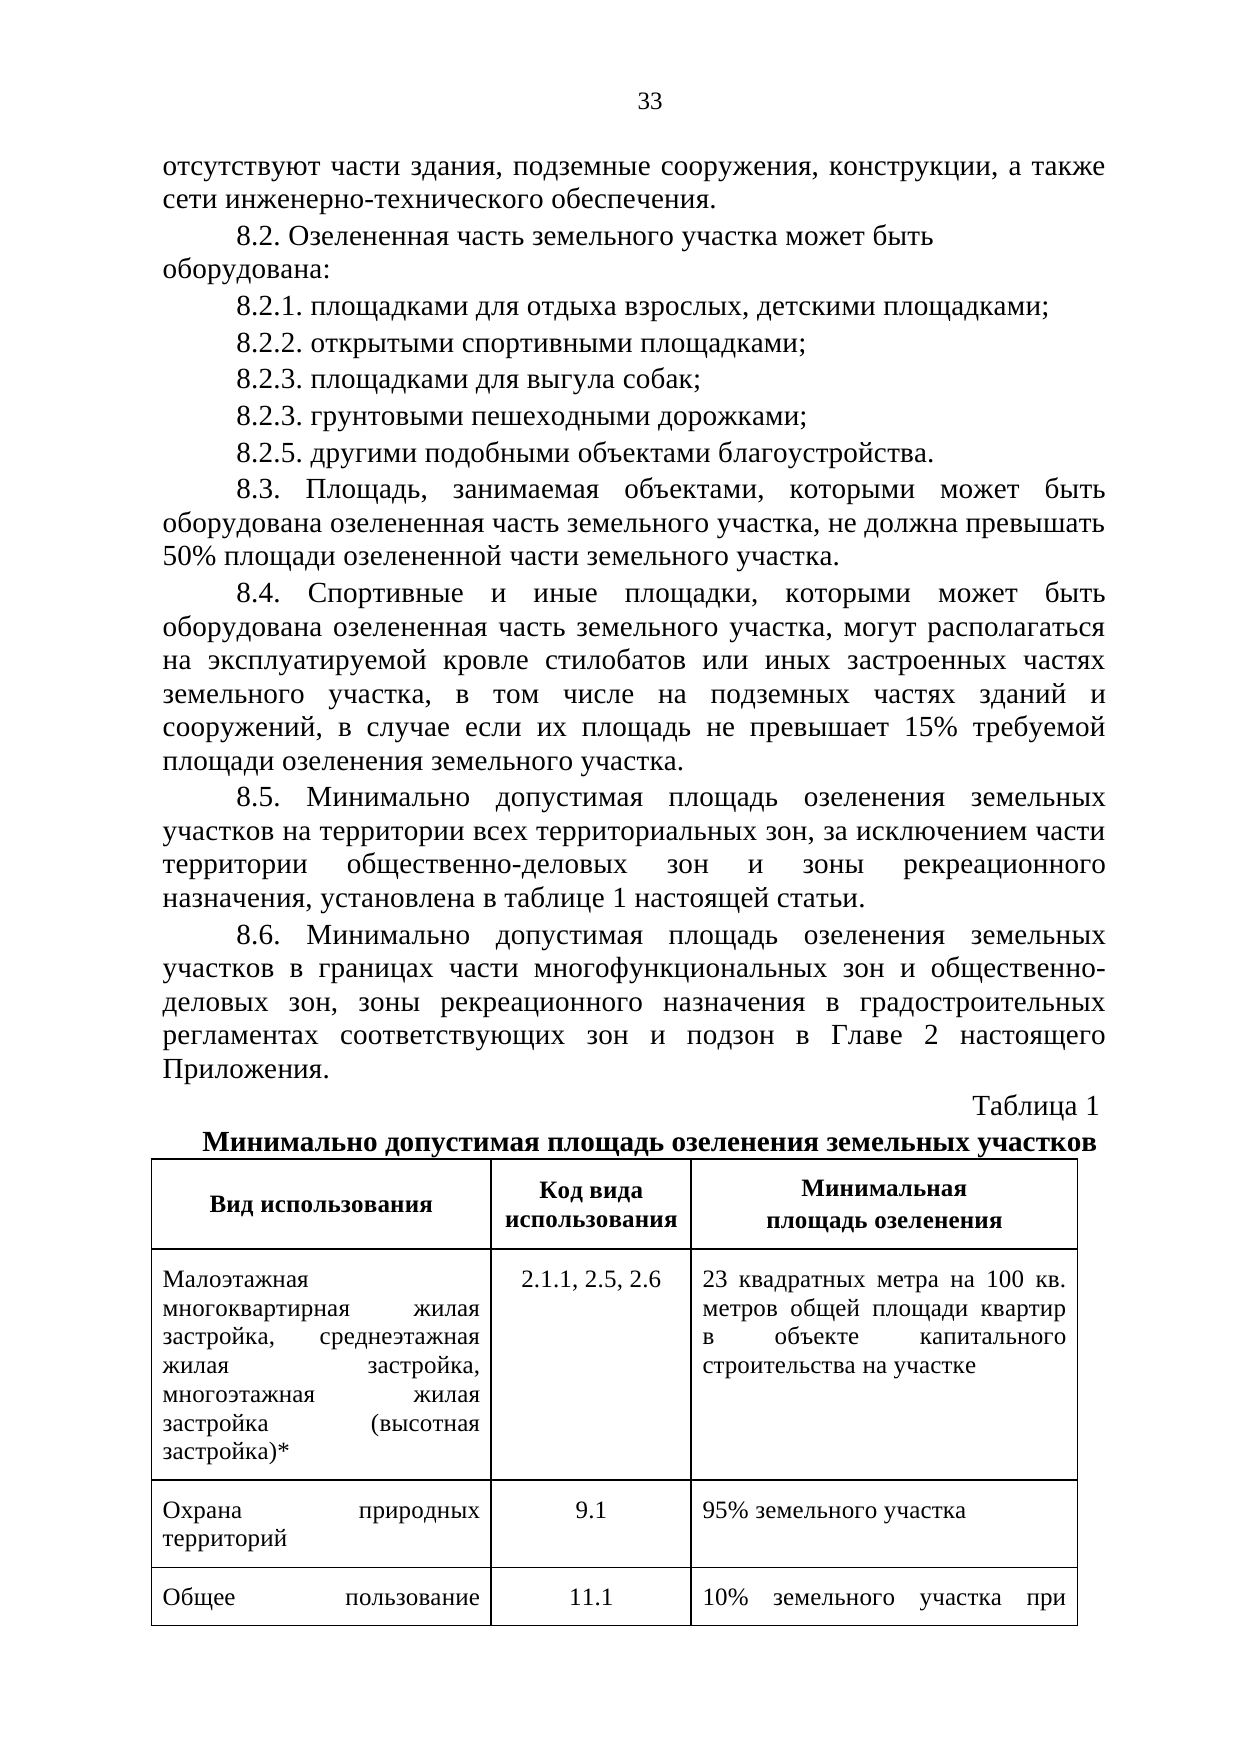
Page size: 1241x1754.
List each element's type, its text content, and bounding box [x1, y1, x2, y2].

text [162, 148, 1107, 215]
table_header Минимальная площадь озеленения [692, 1160, 1077, 1248]
table_cell 95% земельного участка [692, 1481, 1077, 1566]
text 8.2. Озелененная часть земельного участка может быть оборудована: [162, 218, 1107, 285]
text 8.2.5. другими подобными объектами благоустройства. [162, 435, 1107, 468]
text 8.2.3. площадками для выгула собак; [162, 361, 1107, 395]
text 8.5. Минимально допустимая площадь озеленения земельных участков на территории всех территориальных зон, за исключением части территории общественно-деловых зон и зоны рекреационного назначения, установлена в таблице 1 настоящей статьи. [162, 779, 1107, 914]
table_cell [692, 1568, 1077, 1625]
table_cell 23 квадратных метра на 100 кв. метров общей площади квартир в объекте капитального строительства на участке [692, 1250, 1077, 1479]
text 8.4. Спортивные и иные площадки, которыми может быть оборудована озелененная часть земельного участка, могут располагаться на эксплуатируемой кровле стилобатов или иных застроенных частях земельного участка, в том числе на подземных частях зданий и сооружений, в случае если их площадь не превышает 15% требуемой площади озеленения земельного участка. [162, 575, 1107, 776]
text Таблица 1 [162, 1088, 1107, 1121]
text 8.2.2. открытыми спортивными площадками; [162, 325, 1107, 358]
table_header Код вида использования [492, 1160, 690, 1248]
table_header Вид использования [152, 1160, 490, 1248]
table_cell 2.1.1, 2.5, 2.6 [492, 1250, 690, 1479]
text 8.3. Площадь, занимаемая объектами, которыми может быть оборудована озелененная часть земельного участка, не должна превышать 50% площади озелененной части земельного участка. [162, 471, 1107, 572]
text Минимально допустимая площадь озеленения земельных участков [162, 1124, 1107, 1158]
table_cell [152, 1568, 490, 1625]
table_cell Малоэтажная многоквартирная жилая застройка, среднеэтажная жилая застройка, многоэтажная жилая застройка (высотная застройка)* [152, 1250, 490, 1479]
text 8.6. Минимально допустимая площадь озеленения земельных участков в границах части многофункциональных зон и общественно-деловых зон, зоны рекреационного назначения в градостроительных регламентах соответствующих зон и подзон в Главе 2 настоящего Приложения. [162, 917, 1107, 1084]
table_cell 11.1 [492, 1568, 690, 1625]
text 8.2.1. площадками для отдыха взрослых, детскими площадками; [162, 288, 1107, 322]
text 8.2.3. грунтовыми пешеходными дорожками; [162, 398, 1107, 432]
table_cell 9.1 [492, 1481, 690, 1566]
table_cell Охрана природных территорий [152, 1481, 490, 1566]
